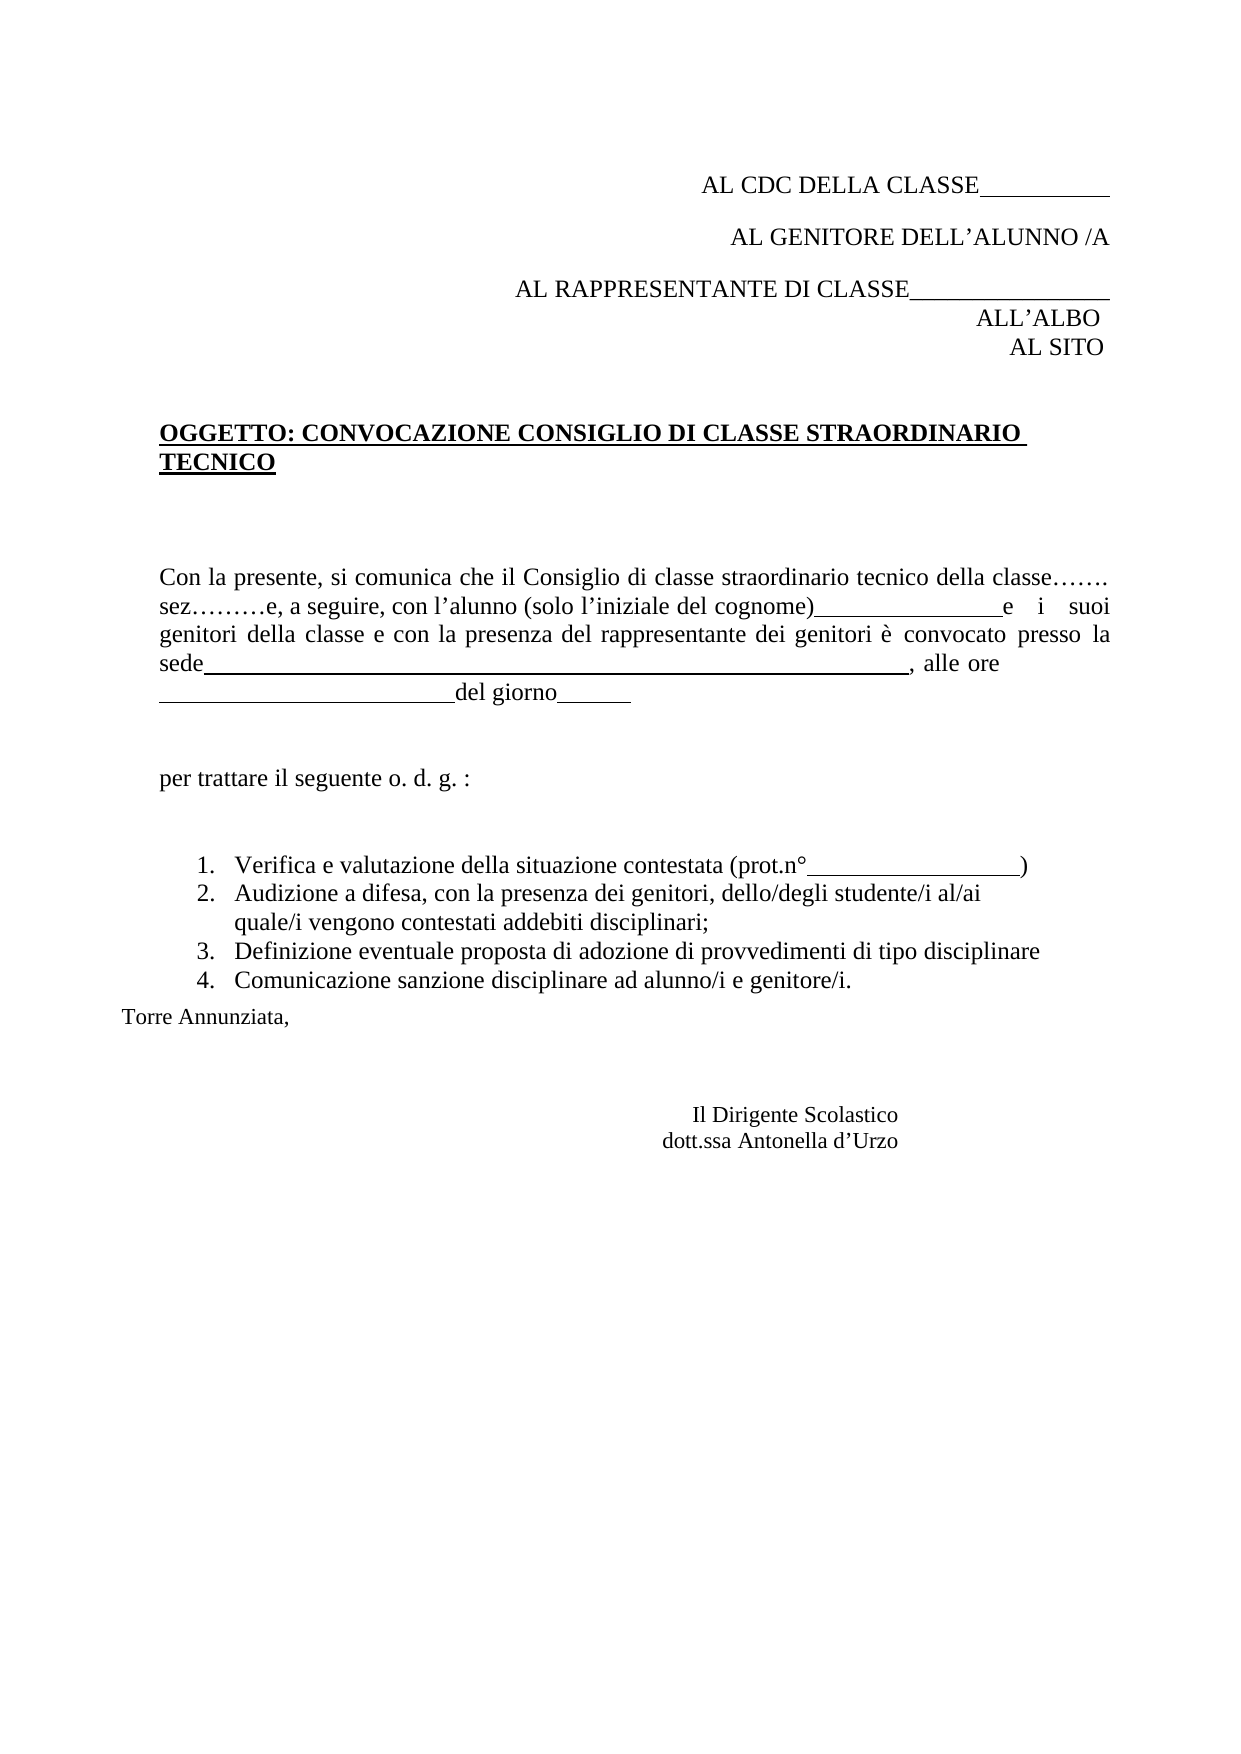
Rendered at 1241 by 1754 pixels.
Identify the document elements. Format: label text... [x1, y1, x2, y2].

text dott.ssa Antonella d’Urzo [159, 1127, 898, 1154]
text Con la presente, si comunica che il Consiglio di classe straordinario tecnico della classe……. sez………e, a seguire, con l’alunno (solo l’iniziale del cognome) e i suoi genitori della classe e con la presenza del rappresentante dei genitori è convocato presso la sede , alle ore del giorno [159, 562, 1110, 706]
text ALL’ALBO [118, 303, 1104, 332]
text Il Dirigente Scolastico [159, 1101, 898, 1127]
list Verifica e valutazione della situazione contestata (prot.n° ) [196, 850, 1122, 878]
list Comunicazione sanzione disciplinare ad alunno/i e genitore/i. [196, 965, 1122, 993]
text per trattare il seguente o. d. g. : [159, 763, 1122, 792]
list Audizione a difesa, con la presenza dei genitori, dello/degli studente/i al/ai quale/i vengono contestati addebiti disciplinari; [197, 878, 1054, 936]
list Definizione eventuale proposta di adozione di provvedimenti di tipo disciplinare [196, 936, 1122, 965]
text OGGETTO: CONVOCAZIONE CONSIGLIO DI CLASSE STRAORDINARIO TECNICO [159, 418, 1122, 476]
text Torre Annunziata, [121, 1003, 1122, 1029]
text AL RAPPRESENTANTE DI CLASSE________________ [118, 274, 1110, 303]
text AL CDC DELLA CLASSE [118, 171, 1110, 199]
text AL GENITORE DELL’ALUNNO /A [118, 222, 1110, 251]
text AL SITO [118, 332, 1104, 360]
